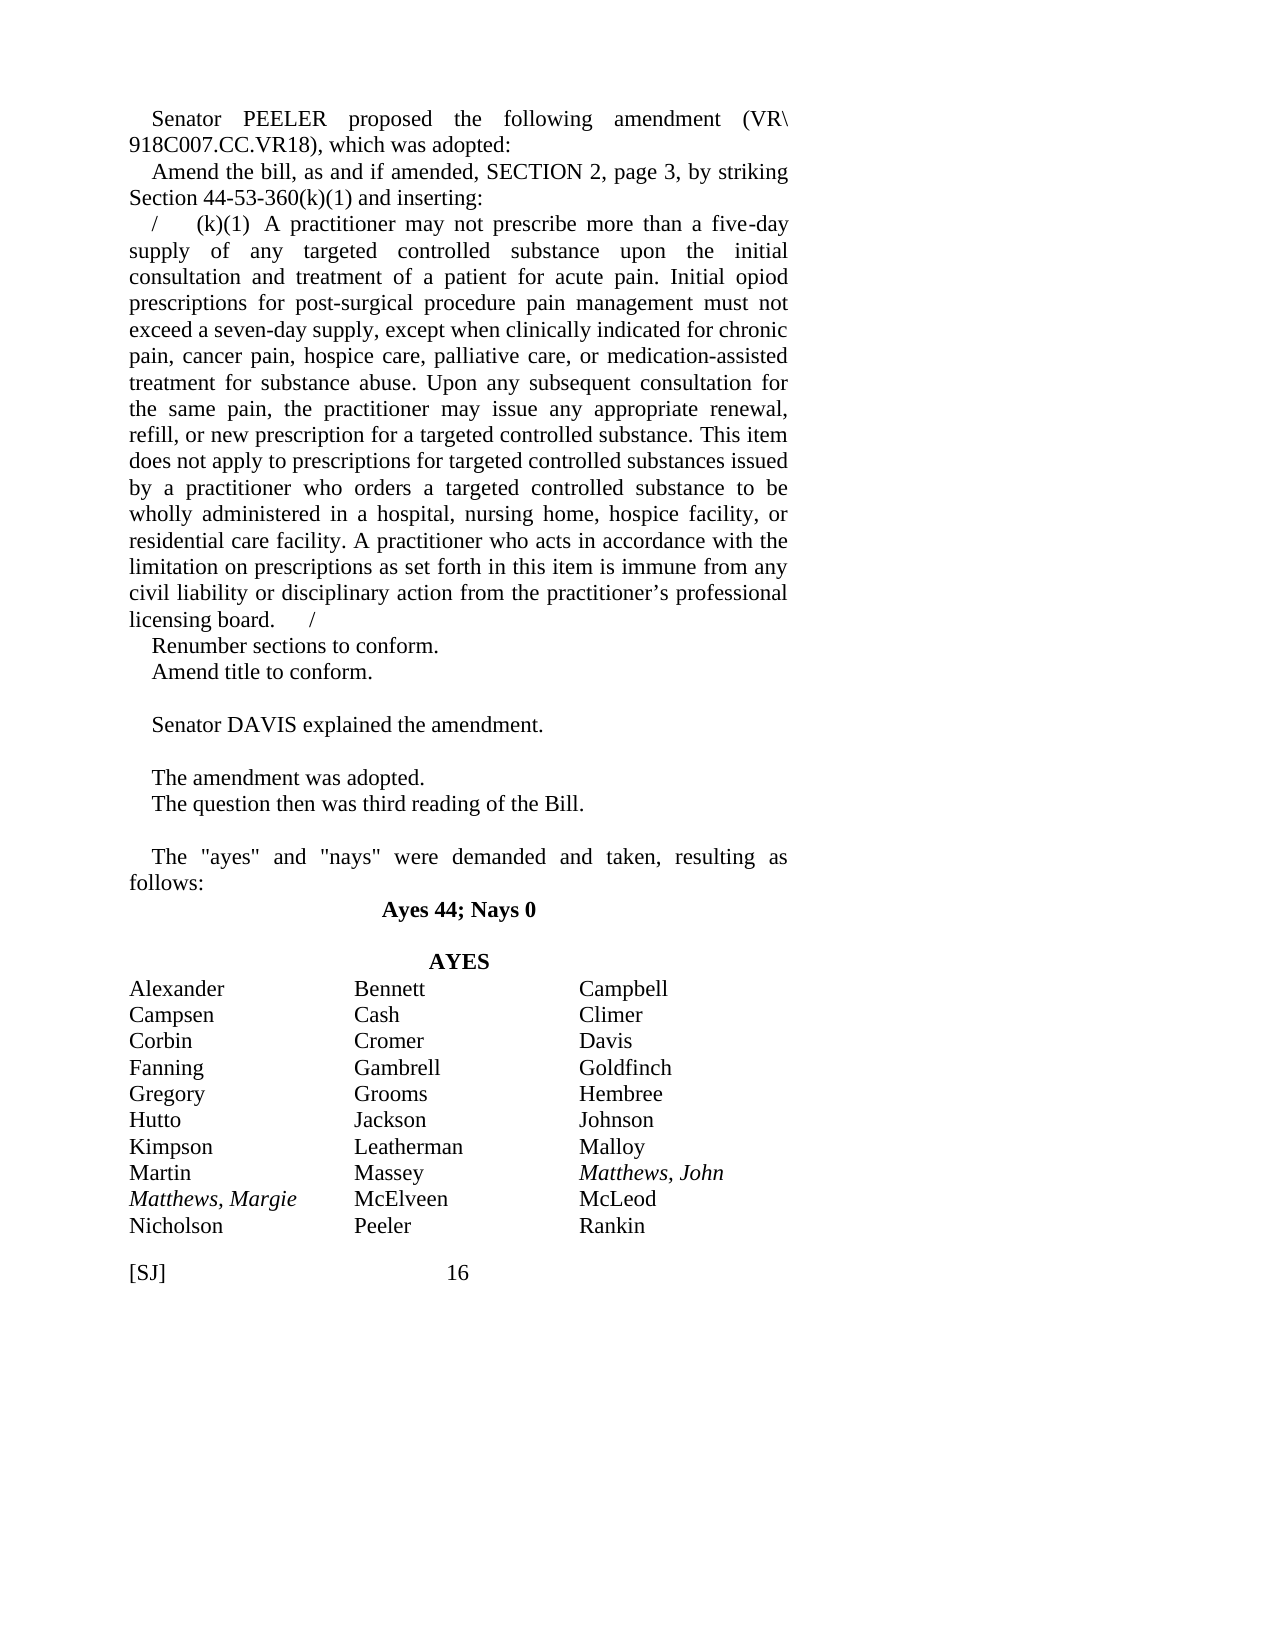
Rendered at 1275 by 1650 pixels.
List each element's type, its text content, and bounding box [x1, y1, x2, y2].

text Amend title to conform. [129, 658, 789, 685]
text Gregory Grooms Hembree [129, 1080, 789, 1106]
text Kimpson Leatherman Malloy [129, 1133, 789, 1159]
text / (k)(1) A practitioner may not prescribe more than a five-day supply of any targeted controlled substance upon the initial consultation and treatment of a patient for acute pain. Initial opiod prescriptions for post-surgical procedure pain management must not exceed a seven-day supply, except when clinically indicated for chronic pain, cancer pain, hospice care, palliative care, or medication-assisted treatment for substance abuse. Upon any subsequent consultation for the same pain, the practitioner may issue any appropriate renewal, refill, or new prescription for a targeted controlled substance. This item does not apply to prescriptions for targeted controlled substances issued by a practitioner who orders a targeted controlled substance to be wholly administered in a hospital, nursing home, hospice facility, or residential care facility. A practitioner who acts in accordance with the limitation on prescriptions as set forth in this item is immune from any civil liability or disciplinary action from the practitioner’s professional licensing board. / [129, 210, 789, 632]
text Nicholson Peeler Rankin [129, 1212, 789, 1238]
text Hutto Jackson Johnson [129, 1106, 789, 1133]
text Corbin Cromer Davis [129, 1027, 789, 1054]
text Alexander Bennett Campbell [129, 975, 789, 1001]
text AYES [129, 948, 789, 975]
text Renumber sections to conform. [129, 632, 789, 658]
text Ayes 44; Nays 0 [129, 896, 789, 922]
text Senator PEELER proposed the following amendment (VR\ 918C007.CC.VR18), which was adopted: [129, 105, 789, 158]
text Campsen Cash Climer [129, 1001, 789, 1027]
text The question then was third reading of the Bill. [129, 790, 789, 817]
text Matthews, Margie McElveen McLeod [129, 1186, 789, 1212]
text Senator DAVIS explained the amendment. [129, 711, 789, 737]
text Amend the bill, as and if amended, SECTION 2, page 3, by striking Section 44-53-360(k)(1) and inserting: [129, 158, 789, 210]
text Martin Massey Matthews, John [129, 1159, 789, 1186]
text The "ayes" and "nays" were demanded and taken, resulting as follows: [129, 843, 789, 896]
text Fanning Gambrell Goldfinch [129, 1054, 789, 1080]
text The amendment was adopted. [129, 764, 789, 790]
